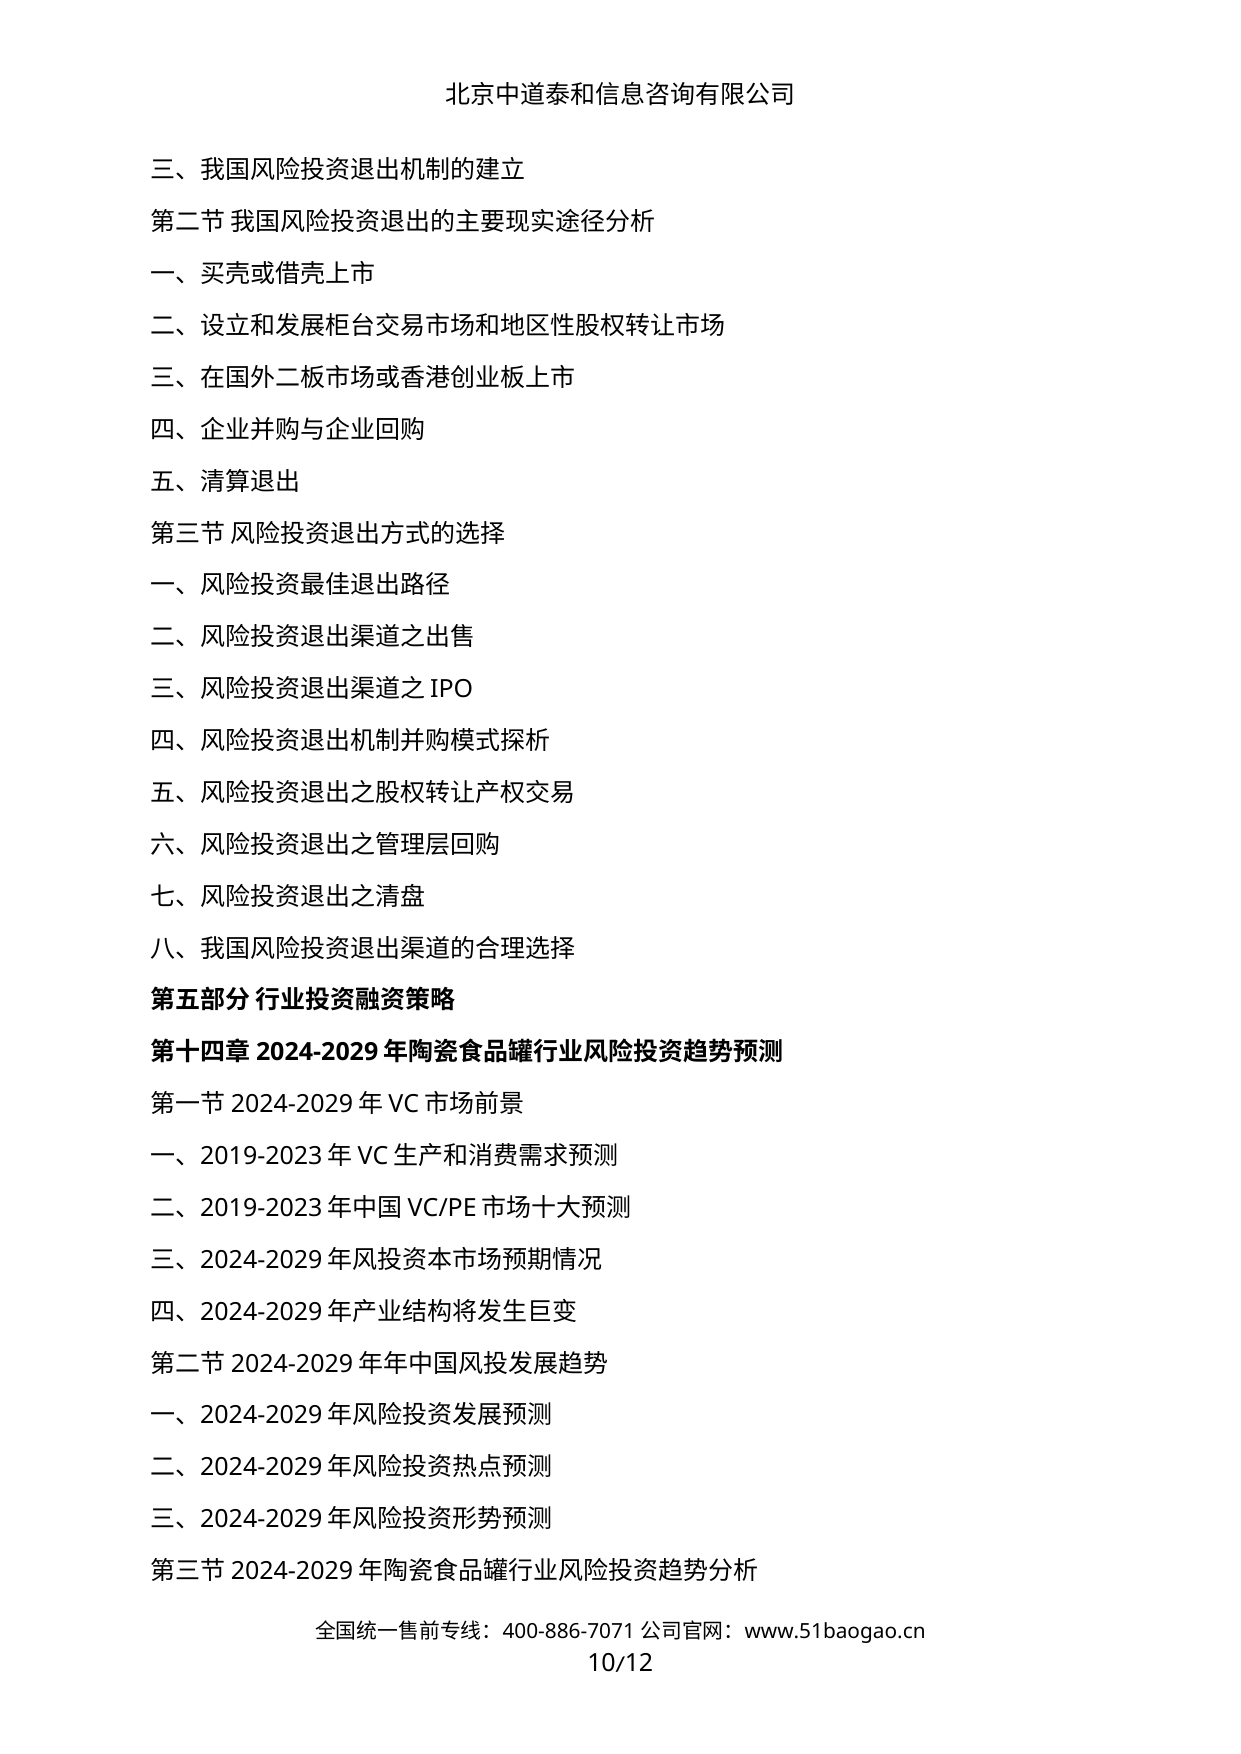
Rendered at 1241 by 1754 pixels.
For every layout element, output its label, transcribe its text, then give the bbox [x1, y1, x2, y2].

text 四、风险投资退出机制并购模式探析 [150, 721, 1090, 757]
text 三、风险投资退出渠道之IPO [150, 669, 1090, 705]
text 六、风险投资退出之管理层回购 [150, 824, 1090, 861]
text 五、风险投资退出之股权转让产权交易 [150, 772, 1090, 809]
text 第二节 2024-2029年年中国风投发展趋势 [150, 1343, 1090, 1379]
text 第三节 风险投资退出方式的选择 [150, 513, 1090, 549]
text 三、2024-2029年风险投资形势预测 [150, 1499, 1090, 1535]
text 第十四章 2024-2029年陶瓷食品罐行业风险投资趋势预测 [150, 1032, 1090, 1068]
text 二、风险投资退出渠道之出售 [150, 617, 1090, 653]
text 第一节 2024-2029年VC市场前景 [150, 1084, 1090, 1120]
text 三、我国风险投资退出机制的建立 [150, 150, 1090, 186]
text 四、企业并购与企业回购 [150, 409, 1090, 446]
text 一、风险投资最佳退出路径 [150, 565, 1090, 601]
text 三、2024-2029年风投资本市场预期情况 [150, 1239, 1090, 1276]
text 一、2024-2029年风险投资发展预测 [150, 1395, 1090, 1431]
text 二、2019-2023年中国VC/PE市场十大预测 [150, 1187, 1090, 1224]
text 七、风险投资退出之清盘 [150, 876, 1090, 912]
text 一、买壳或借壳上市 [150, 254, 1090, 290]
text 三、在国外二板市场或香港创业板上市 [150, 357, 1090, 394]
text 四、2024-2029年产业结构将发生巨变 [150, 1291, 1090, 1327]
text 五、清算退出 [150, 461, 1090, 497]
text 二、设立和发展柜台交易市场和地区性股权转让市场 [150, 306, 1090, 342]
text 一、2019-2023年VC生产和消费需求预测 [150, 1136, 1090, 1172]
text 八、我国风险投资退出渠道的合理选择 [150, 928, 1090, 964]
text 第三节 2024-2029年陶瓷食品罐行业风险投资趋势分析 [150, 1551, 1090, 1587]
text 第二节 我国风险投资退出的主要现实途径分析 [150, 202, 1090, 238]
text 二、2024-2029年风险投资热点预测 [150, 1447, 1090, 1483]
text 第五部分 行业投资融资策略 [150, 980, 1090, 1016]
